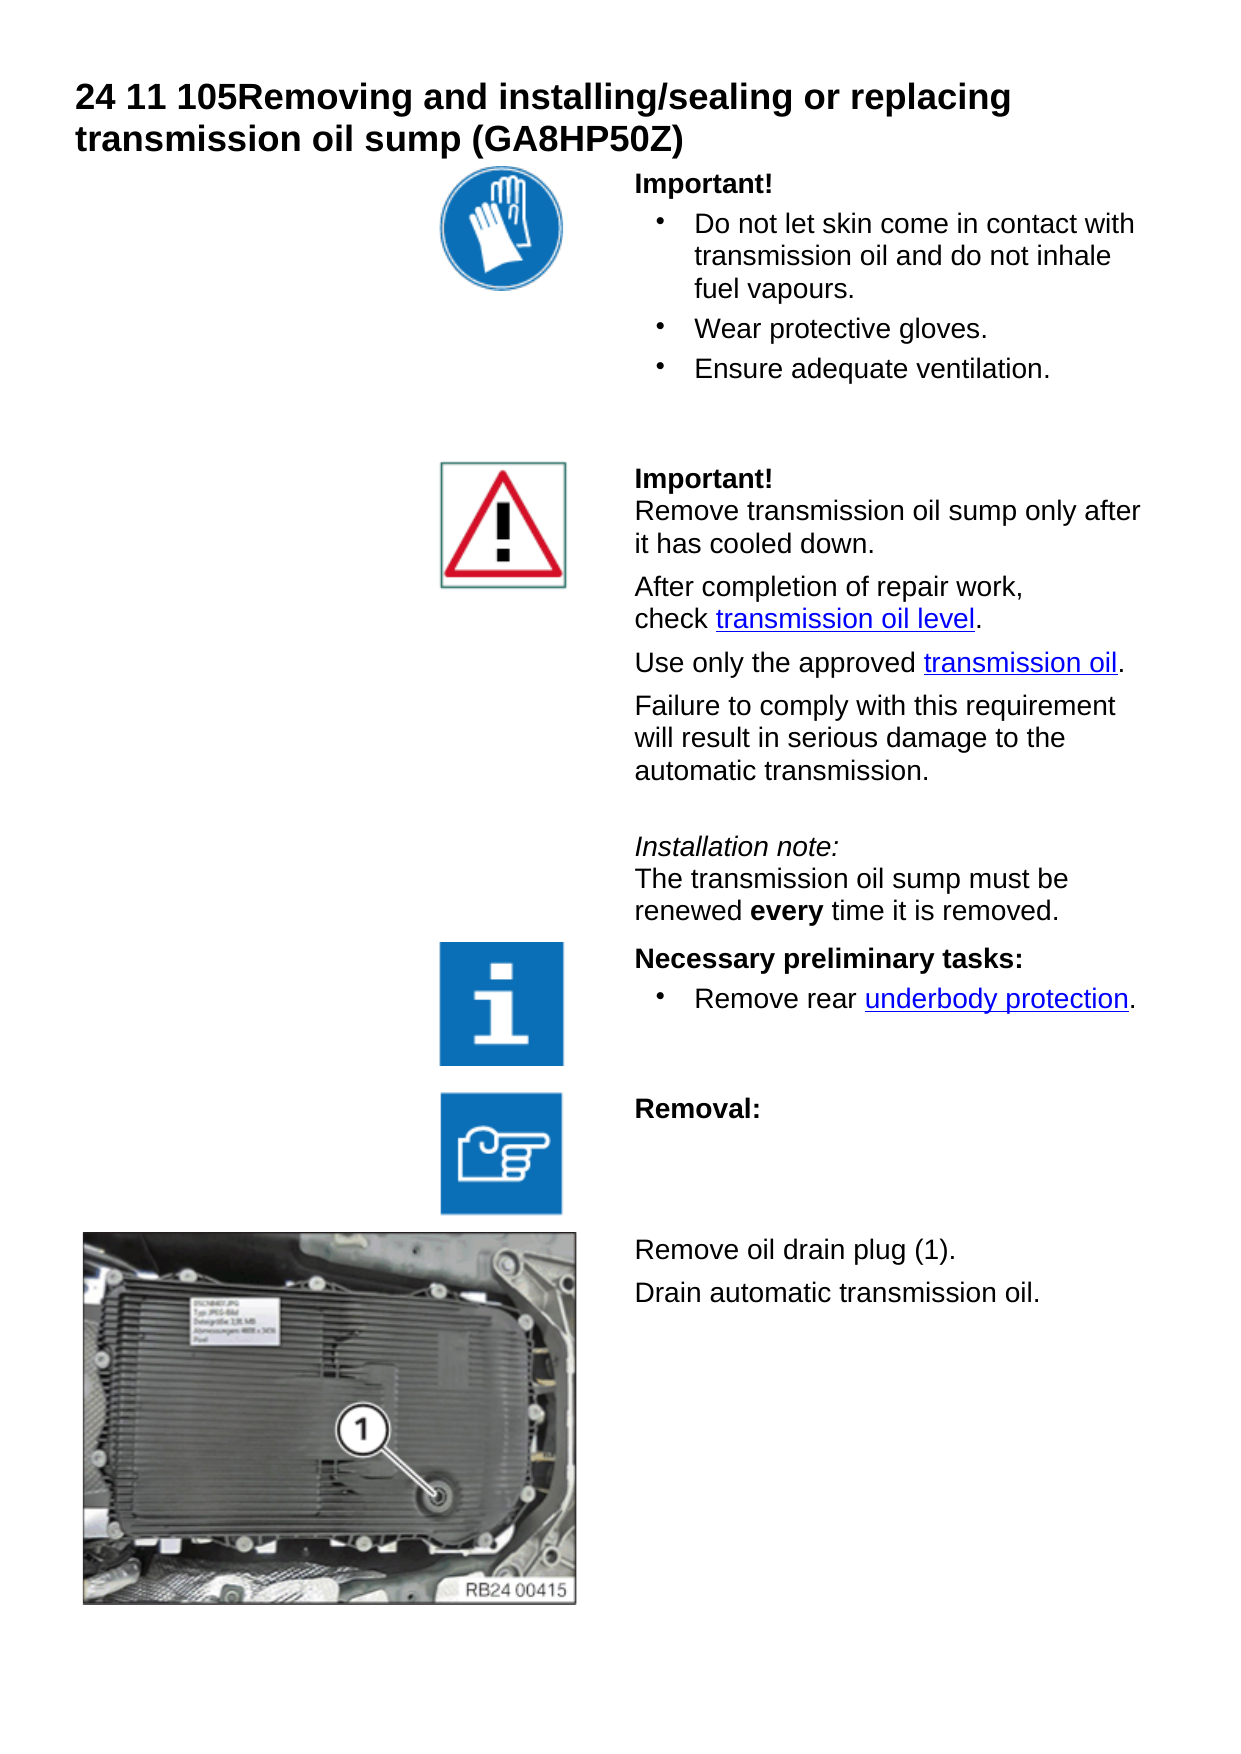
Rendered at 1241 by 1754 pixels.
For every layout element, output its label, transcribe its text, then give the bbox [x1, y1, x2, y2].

table_header Necessary preliminary tasks: Remove rear underbody protection. [626, 935, 1149, 1084]
table_header Remove oil drain plug (1). Drain automatic transmission oil. [627, 1225, 1053, 1612]
table_header Important! Do not let skin come in contact with transmission oil and do not inhale fuel vapours. Wear protective gloves. Ensure adequate ventilation. [626, 159, 1165, 454]
table_header [75, 1225, 627, 1612]
table_header [75, 454, 626, 934]
text 24 11 105Removing and installing/sealing or replacing transmission oil sump (GA8HP50Z) [75, 75, 1165, 159]
table_header [75, 159, 626, 454]
picture [82, 166, 575, 291]
table_header Removal: [627, 1084, 773, 1225]
picture [82, 1092, 575, 1217]
picture [82, 461, 579, 590]
table_header Important! Remove transmission oil sump only after it has cooled down. After completion of repair work, check transmission oil level. Use only the approved transmission oil. Failure to comply with this requirement will result in serious damage to the automatic transmission. Installation note: The transmission oil sump must be renewed every time it is removed. [626, 454, 1165, 934]
table_header [75, 935, 626, 1084]
picture [82, 1232, 577, 1605]
table_header [75, 1084, 627, 1225]
picture [82, 942, 575, 1066]
